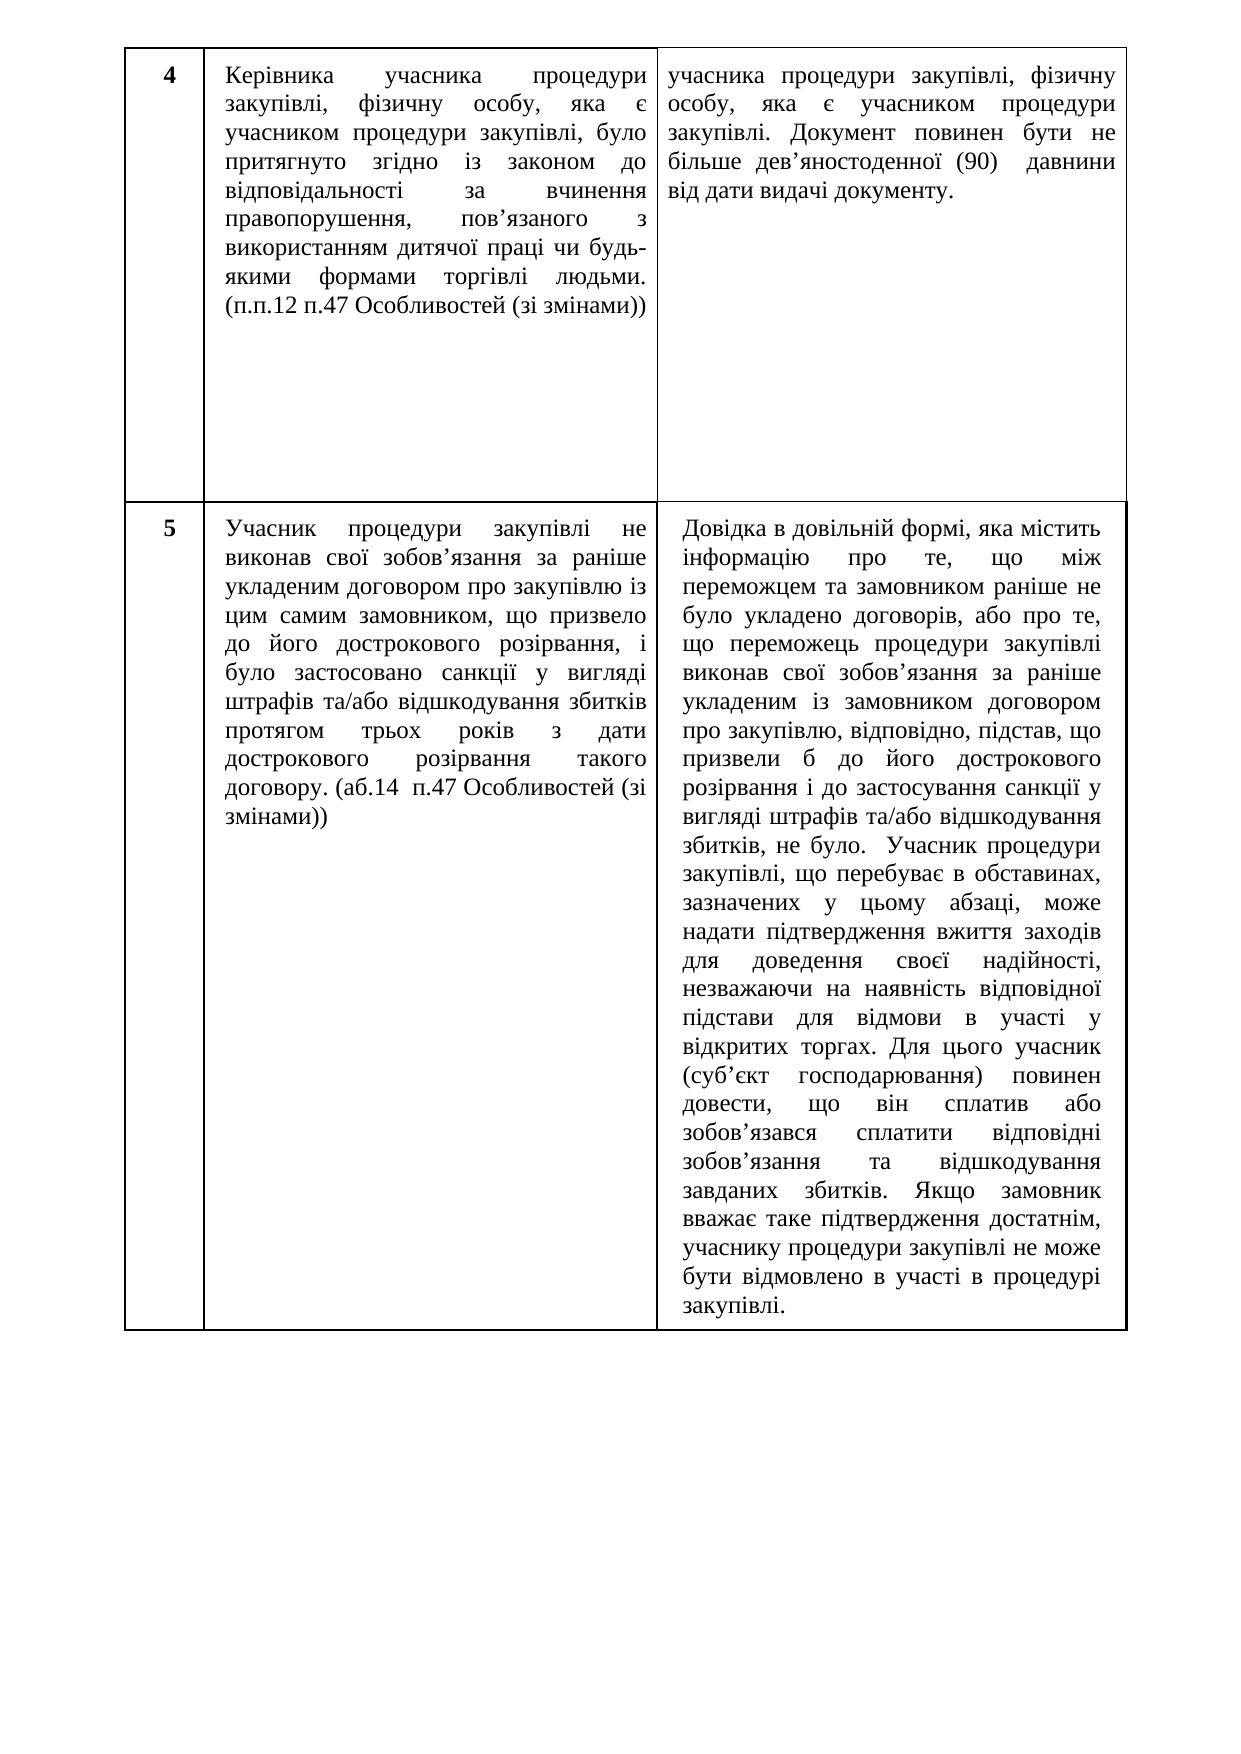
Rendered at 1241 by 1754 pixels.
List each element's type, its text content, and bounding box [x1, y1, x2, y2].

table_cell Керівника учасника процедури закупівлі, фізичну особу, яка є учасником процедури закупівлі, було притягнуто згідно із законом до відповідальності за вчинення правопорушення, пов’язаного з використанням дитячої праці чи будь-якими формами торгівлі людьми. (п.п.12 п.47 Особливостей (зі змінами)) [205, 49, 657, 501]
table_cell 5 [126, 503, 203, 1329]
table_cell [658, 48, 1126, 501]
table_cell Довідка в довільній формі, яка містить інформацію про те, що між переможцем та замовником раніше не було укладено договорів, або про те, що переможець процедури закупівлі виконав свої зобов’язання за раніше укладеним із замовником договором про закупівлю, відповідно, підстав, що призвели б до його дострокового розірвання і до застосування санкції у вигляді штрафів та/або відшкодування збитків, не було. Учасник процедури закупівлі, що перебуває в обставинах, зазначених у цьому абзаці, може надати підтвердження вжиття заходів для доведення своєї надійності, незважаючи на наявність відповідної підстави для відмови в участі у відкритих торгах. Для цього учасник (суб’єкт господарювання) повинен довести, що він сплатив або зобов’язався сплатити відповідні зобов’язання та відшкодування завданих збитків. Якщо замовник вважає таке підтвердження достатнім, учаснику процедури закупівлі не може бути відмовлено в участі в процедурі закупівлі. [658, 502, 1125, 1329]
table_cell 4 [126, 49, 203, 501]
table_cell Учасник процедури закупівлі не виконав свої зобов’язання за раніше укладеним договором про закупівлю із цим самим замовником, що призвело до його дострокового розірвання, і було застосовано санкції у вигляді штрафів та/або відшкодування збитків протягом трьох років з дати дострокового розірвання такого договору. (аб.14 п.47 Особливостей (зі змінами)) [205, 503, 656, 1329]
